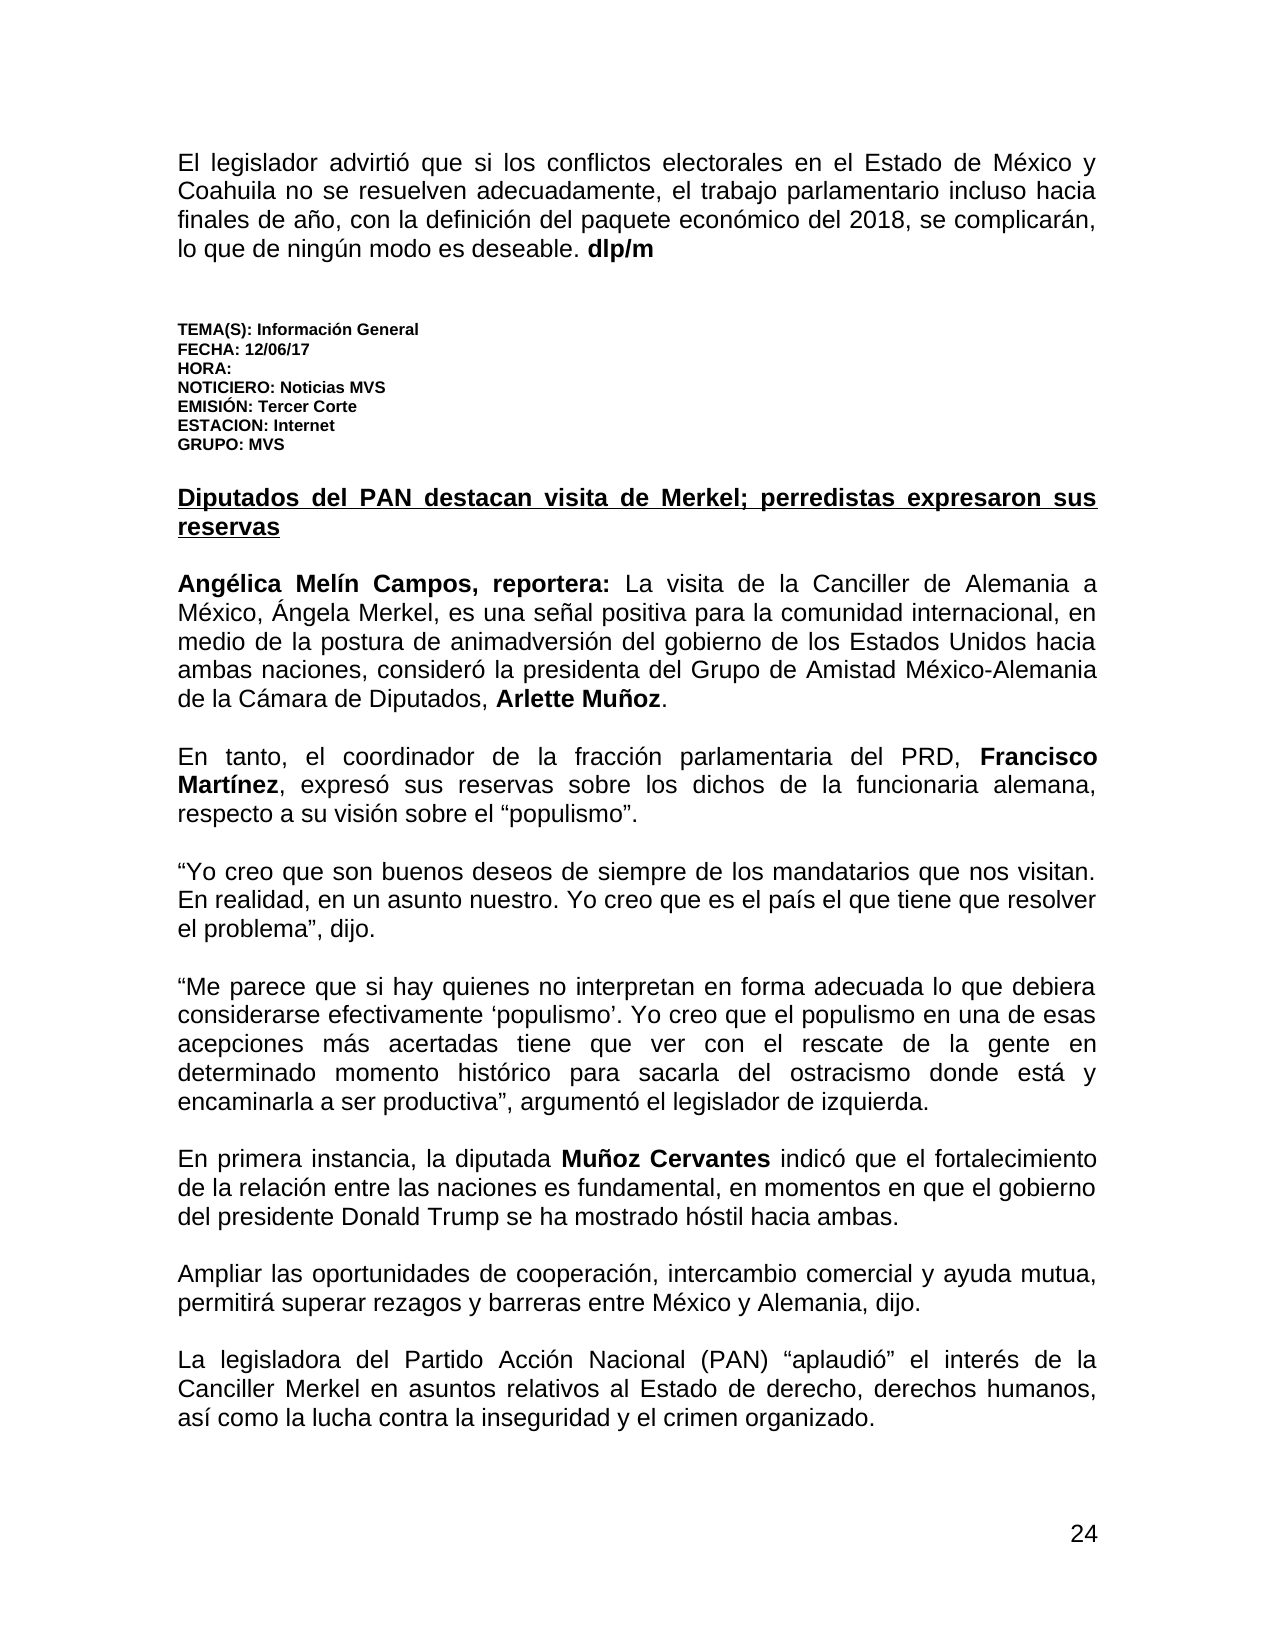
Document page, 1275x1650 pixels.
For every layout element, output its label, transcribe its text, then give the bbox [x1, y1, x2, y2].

text GRUPO: MVS [177, 435, 1098, 454]
text FECHA: 12/06/17 [177, 339, 1098, 358]
text “Yo creo que son buenos deseos de siempre de los mandatarios que nos visitan. En realidad, en un asunto nuestro. Yo creo que es el país el que tiene que resolver el problema”, dijo. [177, 857, 1098, 943]
text La legisladora del Partido Acción Nacional (PAN) “aplaudió” el interés de la Canciller Merkel en asuntos relativos al Estado de derecho, derechos humanos, así como la lucha contra la inseguridad y el crimen organizado. [177, 1346, 1098, 1432]
text ESTACION: Internet [177, 416, 1098, 435]
text TEMA(S): Información General [177, 320, 1098, 339]
text NOTICIERO: Noticias MVS [177, 378, 1098, 397]
text Angélica Melín Campos, reportera: La visita de la Canciller de Alemania a México, Ángela Merkel, es una señal positiva para la comunidad internacional, en medio de la postura de animadversión del gobierno de los Estados Unidos hacia ambas naciones, consideró la presidenta del Grupo de Amistad México-Alemania de la Cámara de Diputados, Arlette Muñoz. [177, 569, 1098, 713]
text En primera instancia, la diputada Muñoz Cervantes indicó que el fortalecimiento de la relación entre las naciones es fundamental, en momentos en que el gobierno del presidente Donald Trump se ha mostrado hóstil hacia ambas. [177, 1144, 1098, 1231]
text Ampliar las oportunidades de cooperación, intercambio comercial y ayuda mutua, permitirá superar rezagos y barreras entre México y Alemania, dijo. [177, 1259, 1098, 1317]
text Diputados del PAN destacan visita de Merkel; perredistas expresaron sus reservas [177, 509, 1098, 541]
text Diputados del PAN destacan visita de Merkel; perredistas expresaron sus reservas [177, 483, 1098, 508]
text El legislador advirtió que si los conflictos electorales en el Estado de México y Coahuila no se resuelven adecuadamente, el trabajo parlamentario incluso hacia finales de año, con la definición del paquete económico del 2018, se complicarán, lo que de ningún modo es deseable. dlp/m [177, 148, 1098, 263]
text En tanto, el coordinador de la fracción parlamentaria del PRD, Francisco Martínez, expresó sus reservas sobre los dichos de la funcionaria alemana, respecto a su visión sobre el “populismo”. [177, 742, 1098, 828]
text “Me parece que si hay quienes no interpretan en forma adecuada lo que debiera considerarse efectivamente ‘populismo’. Yo creo que el populismo en una de esas acepciones más acertadas tiene que ver con el rescate de la gente en determinado momento histórico para sacarla del ostracismo donde está y encaminarla a ser productiva”, argumentó el legislador de izquierda. [177, 972, 1098, 1116]
text EMISIÓN: Tercer Corte [177, 397, 1098, 416]
text HORA: [177, 358, 1098, 378]
